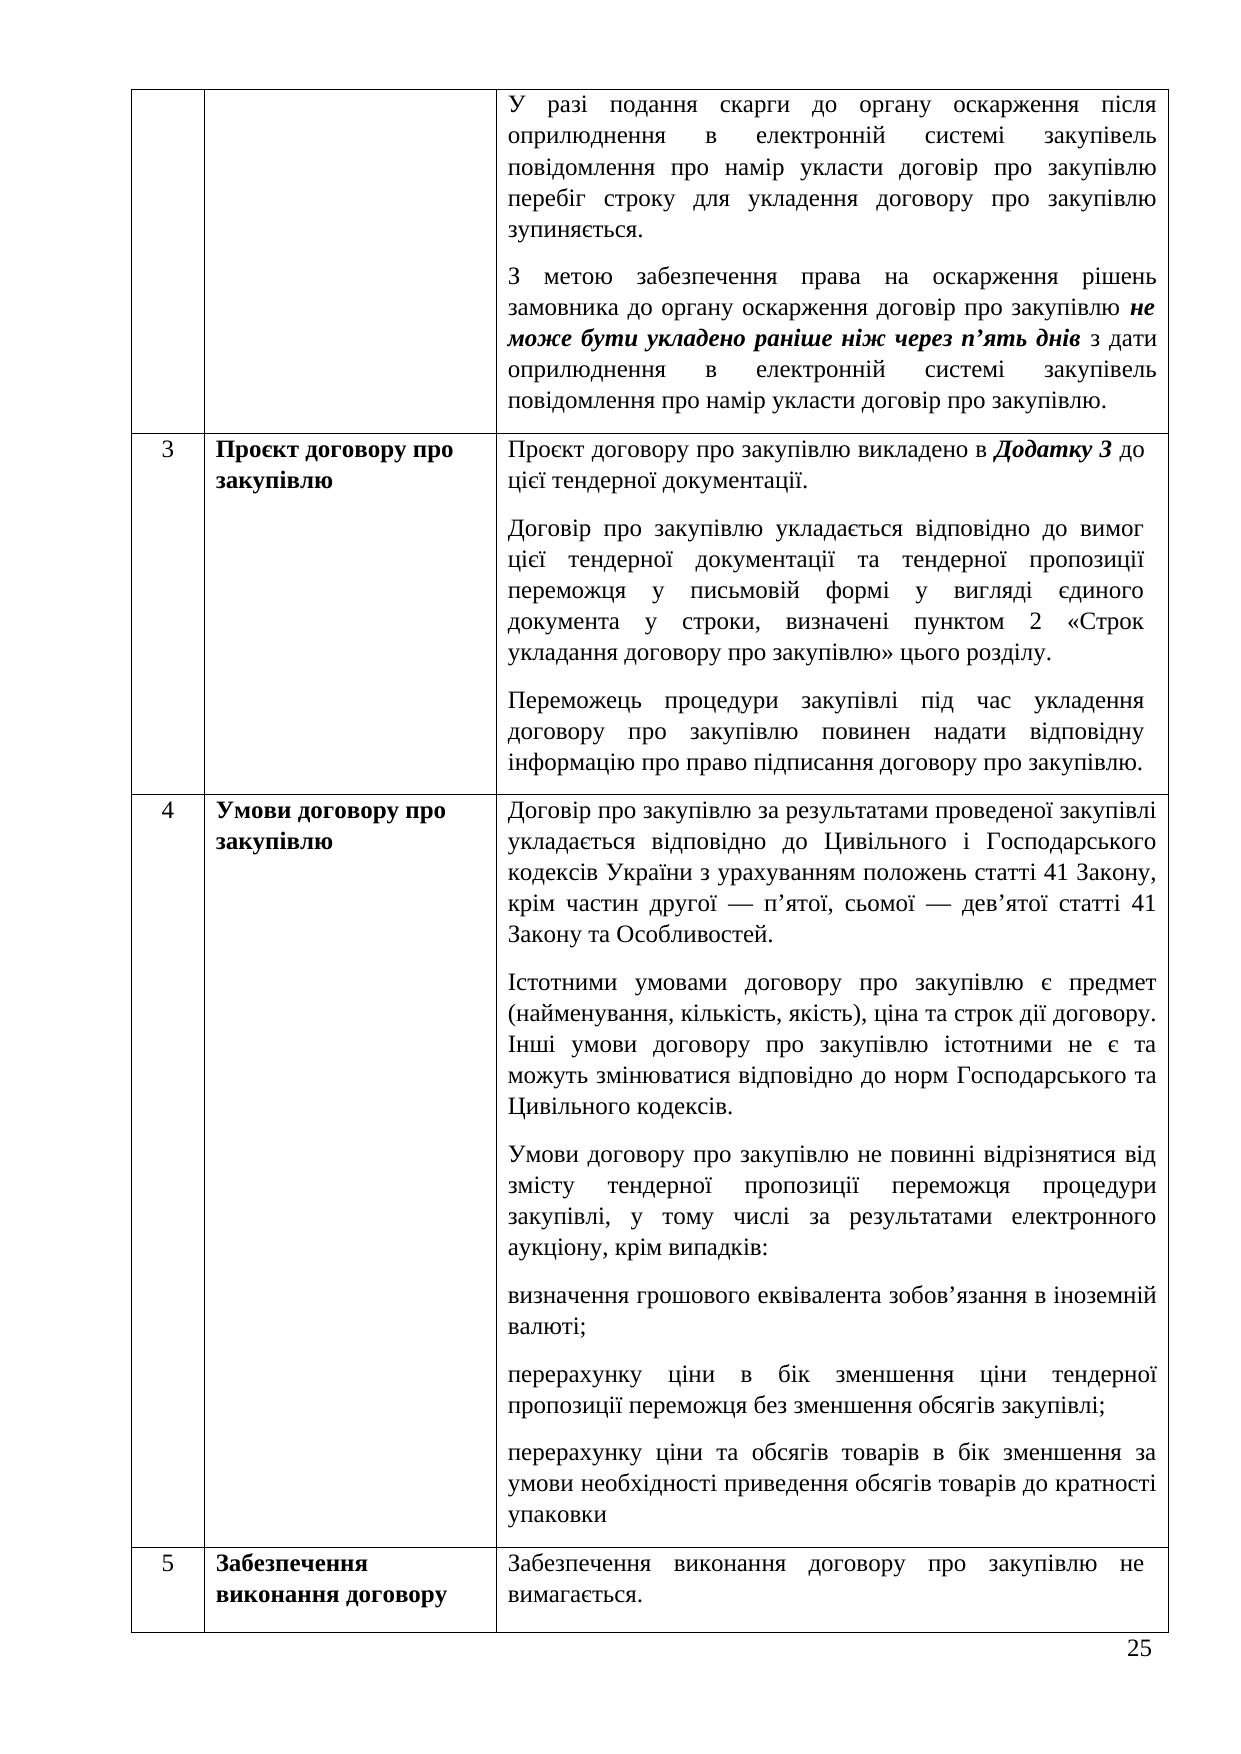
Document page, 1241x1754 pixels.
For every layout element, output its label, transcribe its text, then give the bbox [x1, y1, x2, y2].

table_cell Проєкт договору про закупівлю викладено в Додатку 3 до цієї тендерної документації. Договір про закупівлю укладається відповідно до вимог цієї тендерної документації та тендерної пропозиції переможця у письмовій формі у вигляді єдиного документа у строки, визначені пунктом 2 «Строк укладання договору про закупівлю» цього розділу. Переможець процедури закупівлі під час укладення договору про закупівлю повинен надати відповідну інформацію про право підписання договору про закупівлю. [497, 434, 1168, 794]
table_cell 5 [132, 1548, 204, 1632]
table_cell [205, 1548, 496, 1632]
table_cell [497, 90, 1168, 433]
table_cell 3 [132, 434, 204, 794]
table_cell Договір про закупівлю за результатами проведеної закупівлі укладається відповідно до Цивільного і Господарського кодексів України з урахуванням положень статті 41 Закону, крім частин другої — п’ятої, сьомої — дев’ятої статті 41 Закону та Особливостей. Істотними умовами договору про закупівлю є предмет (найменування, кількість, якість), ціна та строк дії договору. Інші умови договору про закупівлю істотними не є та можуть змінюватися відповідно до норм Господарського та Цивільного кодексів. Умови договору про закупівлю не повинні відрізнятися від змісту тендерної пропозиції переможця процедури закупівлі, у тому числі за результатами електронного аукціону, крім випадків: визначення грошового еквівалента зобов’язання в іноземній валюті; перерахунку ціни в бік зменшення ціни тендерної пропозиції переможця без зменшення обсягів закупівлі; перерахунку ціни та обсягів товарів в бік зменшення за умови необхідності приведення обсягів товарів до кратності упаковки [497, 795, 1168, 1547]
table_cell 2 [132, 90, 204, 433]
table_cell 4 [132, 795, 204, 1547]
table_cell Умови договору про закупівлю [205, 795, 496, 1547]
table_cell Проєкт договору про закупівлю [205, 434, 496, 794]
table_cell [205, 90, 496, 433]
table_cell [497, 1548, 1168, 1632]
